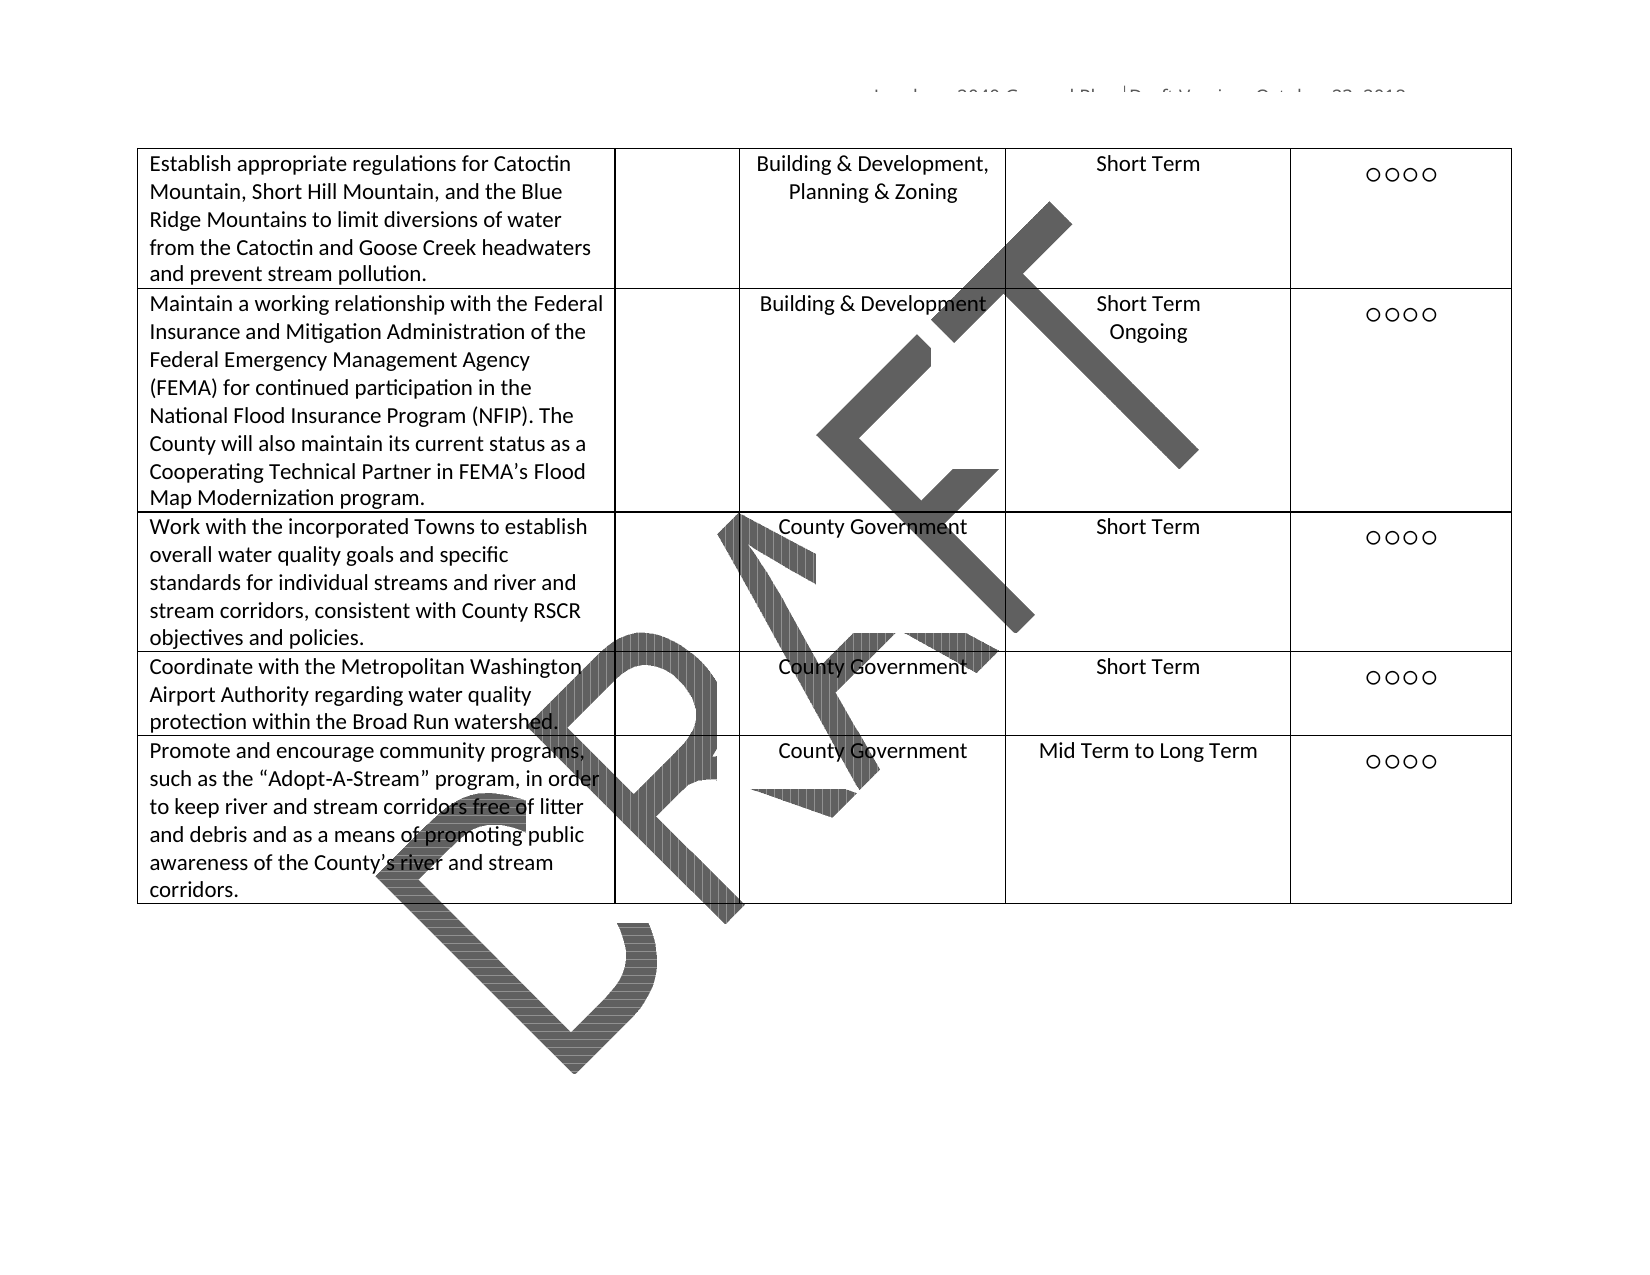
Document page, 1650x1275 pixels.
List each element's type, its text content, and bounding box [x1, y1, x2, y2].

table_cell Building & Development [740, 289, 1005, 511]
table_cell ￮￮￮￮ [1291, 513, 1511, 651]
table_cell County Government [740, 736, 1005, 903]
table_cell County Government [740, 513, 1005, 651]
table_cell County Government [740, 652, 1005, 735]
table_cell Maintain a working relationship with the Federal Insurance and Mitigation Administration of the Federal Emergency Management Agency (FEMA) for continued participation in the National Flood Insurance Program (NFIP). The County will also maintain its current status as a Cooperating Technical Partner in FEMA’s Flood Map Modernization program. [138, 289, 614, 511]
table_header Short Term [1006, 149, 1290, 288]
table_cell ￮￮￮￮ [1291, 289, 1511, 511]
table_cell Short Term [1006, 652, 1290, 735]
table_cell ￮￮￮￮ [1291, 736, 1511, 903]
table_header Building & Development, Planning & Zoning [740, 149, 1005, 288]
table_header Establish appropriate regulations for Catoctin Mountain, Short Hill Mountain, and the Blue Ridge Mountains to limit diversions of water from the Catoctin and Goose Creek headwaters and prevent stream pollution. [138, 149, 614, 288]
table_cell Coordinate with the Metropolitan Washington Airport Authority regarding water quality protection within the Broad Run watershed. [138, 652, 614, 735]
table_cell [616, 652, 739, 735]
table_cell [616, 736, 739, 903]
table_cell Work with the incorporated Towns to establish overall water quality goals and specific standards for individual streams and river and stream corridors, consistent with County RSCR objectives and policies. [138, 513, 614, 651]
table_cell Mid Term to Long Term [1006, 736, 1290, 903]
table_header ￮￮￮￮ [1291, 149, 1511, 288]
picture [375, 904, 857, 1074]
table_header [616, 149, 739, 288]
table_cell Short Term [1006, 513, 1290, 651]
table_cell Short Term Ongoing [1006, 289, 1290, 511]
table_cell ￮￮￮￮ [1291, 652, 1511, 735]
table_cell Promote and encourage community programs, such as the “Adopt‐A‐Stream” program, in order to keep river and stream corridors free of litter and debris and as a means of promoting public awareness of the County’s river and stream corridors. [138, 736, 614, 903]
table_cell [616, 513, 739, 651]
table_cell [616, 289, 739, 511]
